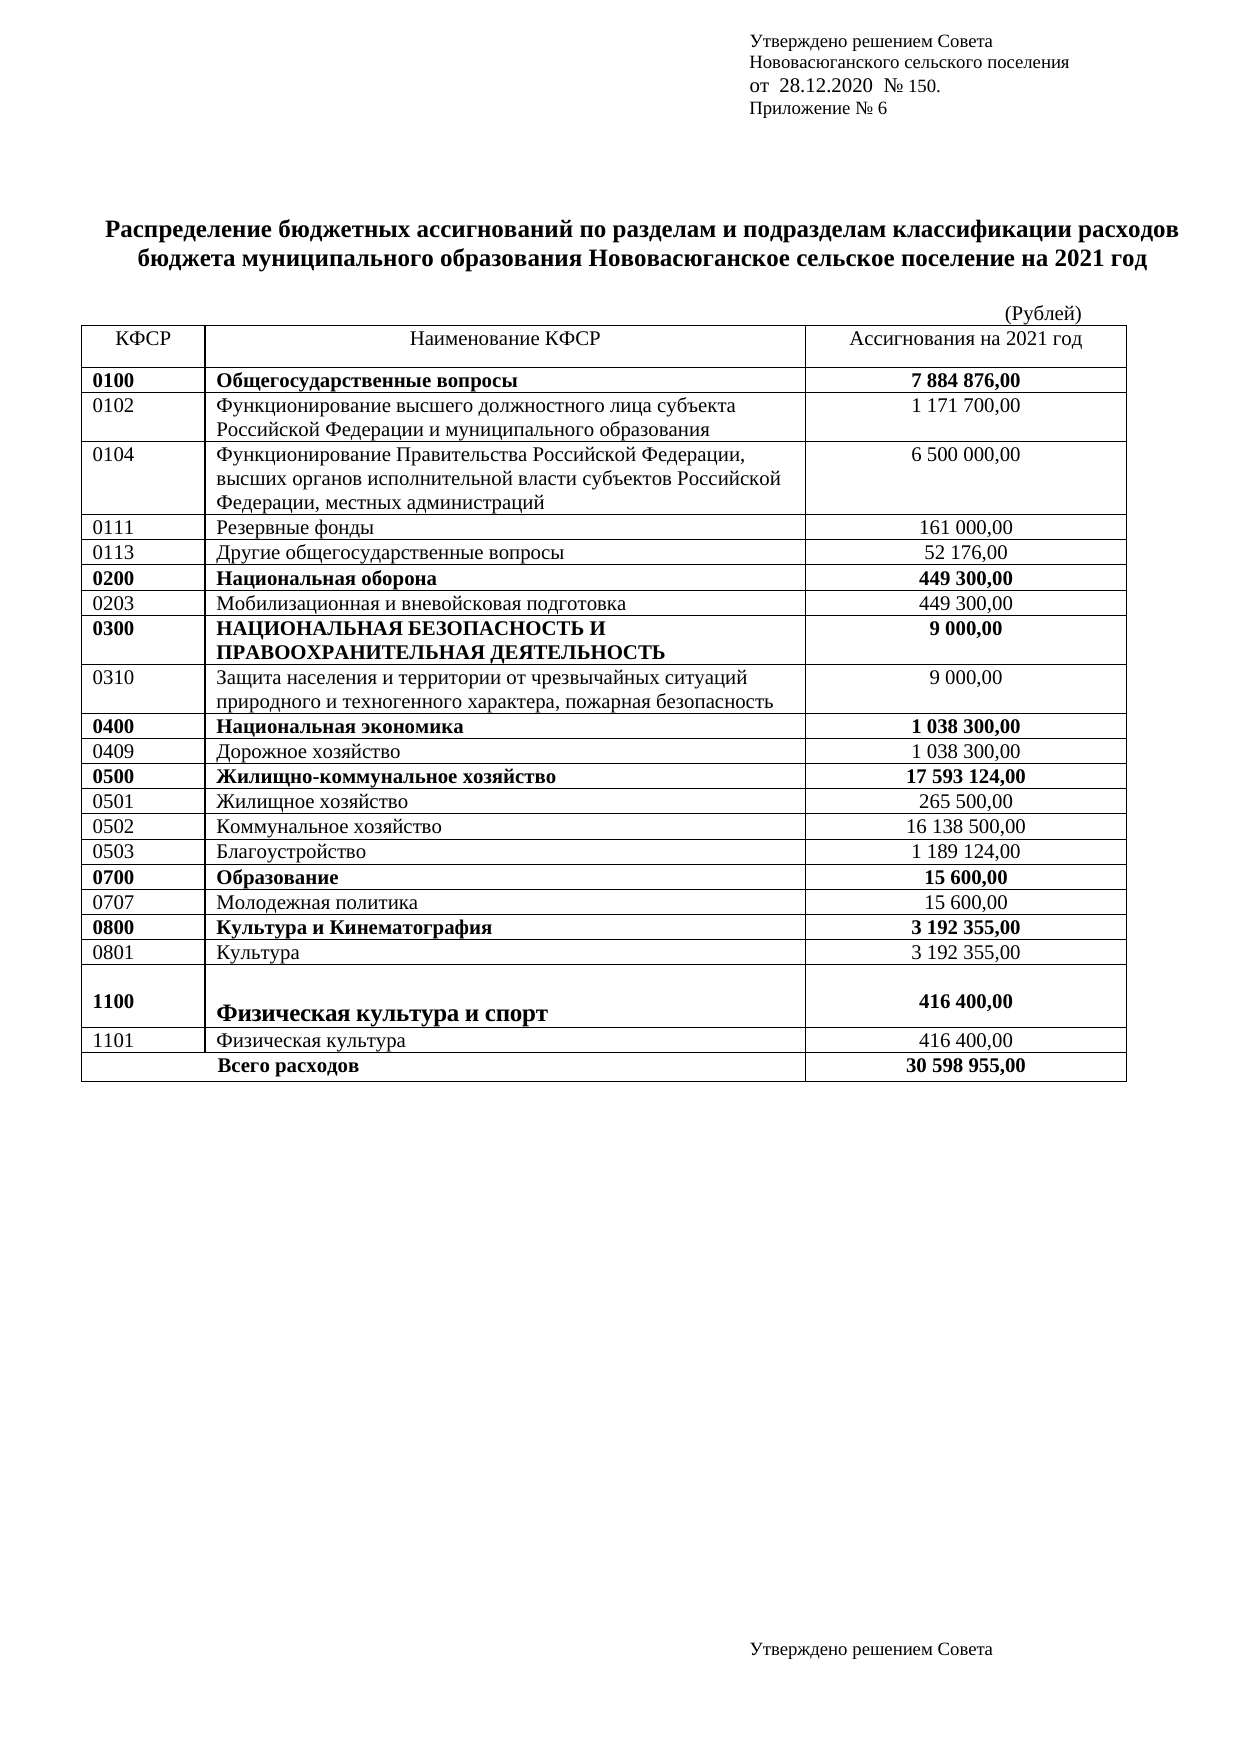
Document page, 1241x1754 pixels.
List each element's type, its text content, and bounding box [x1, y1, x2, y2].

table_cell 52 176,00 [806, 540, 1126, 564]
table_cell 0503 [82, 840, 204, 863]
table_cell 0104 [82, 442, 204, 514]
table_cell 1 189 124,00 [806, 840, 1126, 863]
table_cell 17 593 124,00 [806, 764, 1126, 788]
table_cell 7 884 876,00 [806, 368, 1126, 392]
title от 28.12.2020 № 150. [103, 73, 1181, 97]
table_cell 0203 [82, 591, 204, 614]
table_cell Дорожное хозяйство [206, 739, 805, 763]
title Приложение № 6 [103, 97, 1181, 118]
table_cell 15 600,00 [806, 865, 1126, 889]
table_cell Образование [206, 865, 805, 889]
table_cell 0310 [82, 665, 204, 713]
table_cell 30 598 955,00 [806, 1053, 1126, 1081]
table_cell Культура [206, 940, 805, 964]
table_cell 0801 [82, 940, 204, 964]
table_cell 1100 [82, 965, 204, 1027]
table_cell Физическая культура и спорт [206, 965, 805, 1027]
title Утверждено решением Совета [103, 1638, 1181, 1659]
table_header Ассигнования на 2021 год [806, 326, 1126, 367]
table_cell 161 000,00 [806, 515, 1126, 539]
table_cell Культура и Кинематография [206, 915, 805, 939]
table_cell 1 038 300,00 [806, 739, 1126, 763]
table_cell Жилищное хозяйство [206, 789, 805, 813]
table_cell 0502 [82, 814, 204, 838]
table_header КФСР [82, 326, 204, 367]
table_cell Мобилизационная и вневойсковая подготовка [206, 591, 805, 614]
table_cell Общегосударственные вопросы [206, 368, 805, 392]
table_cell 9 000,00 [806, 665, 1126, 713]
table_cell 449 300,00 [806, 591, 1126, 614]
table_cell 0800 [82, 915, 204, 939]
table_cell НАЦИОНАЛЬНАЯ БЕЗОПАСНОСТЬ И ПРАВООХРАНИТЕЛЬНАЯ ДЕЯТЕЛЬНОСТЬ [206, 616, 805, 664]
table_cell 0200 [82, 565, 204, 589]
table_cell 6 500 000,00 [806, 442, 1126, 514]
table_cell 0501 [82, 789, 204, 813]
table_cell 0111 [82, 515, 204, 539]
table_cell 9 000,00 [806, 616, 1126, 664]
table_cell Коммунальное хозяйство [206, 814, 805, 838]
table_cell Физическая культура [206, 1028, 805, 1052]
table_cell 416 400,00 [806, 1028, 1126, 1052]
table_cell 0409 [82, 739, 204, 763]
table_cell 0700 [82, 865, 204, 889]
table_cell Функционирование высшего должностного лица субъекта Российской Федерации и муниципального образования [206, 393, 805, 441]
table_cell 3 192 355,00 [806, 915, 1126, 939]
text (Рублей) [103, 301, 1181, 325]
table_cell 0707 [82, 890, 204, 914]
table_cell 416 400,00 [806, 965, 1126, 1027]
table_cell 0500 [82, 764, 204, 788]
title Нововасюганского сельского поселения [103, 51, 1181, 73]
table_cell 0400 [82, 714, 204, 738]
table_cell 1101 [82, 1028, 204, 1052]
table_cell Национальная оборона [206, 565, 805, 589]
table_cell 15 600,00 [806, 890, 1126, 914]
table_cell 3 192 355,00 [806, 940, 1126, 964]
table_cell 1 038 300,00 [806, 714, 1126, 738]
table_cell Жилищно-коммунальное хозяйство [206, 764, 805, 788]
table_cell Резервные фонды [206, 515, 805, 539]
table_cell 1 171 700,00 [806, 393, 1126, 441]
table_cell 16 138 500,00 [806, 814, 1126, 838]
table_cell Функционирование Правительства Российской Федерации, высших органов исполнительной власти субъектов Российской Федерации, местных администраций [206, 442, 805, 514]
text Распределение бюджетных ассигнований по разделам и подразделам классификации расходов бюджета муниципального образования Нововасюганское сельское поселение на 2021 год [103, 214, 1181, 272]
table_cell 265 500,00 [806, 789, 1126, 813]
table_cell Другие общегосударственные вопросы [206, 540, 805, 564]
table_cell Национальная экономика [206, 714, 805, 738]
table_cell 0100 [82, 368, 204, 392]
table_cell Защита населения и территории от чрезвычайных ситуаций природного и техногенного характера, пожарная безопасность [206, 665, 805, 713]
table_cell 0102 [82, 393, 204, 441]
table_cell Молодежная политика [206, 890, 805, 914]
table_cell 449 300,00 [806, 565, 1126, 589]
title Утверждено решением Совета [103, 29, 1181, 51]
table_cell Благоустройство [206, 840, 805, 863]
table_cell Всего расходов [82, 1053, 805, 1081]
table_cell 0300 [82, 616, 204, 664]
table_header Наименование КФСР [206, 326, 805, 367]
table_cell 0113 [82, 540, 204, 564]
